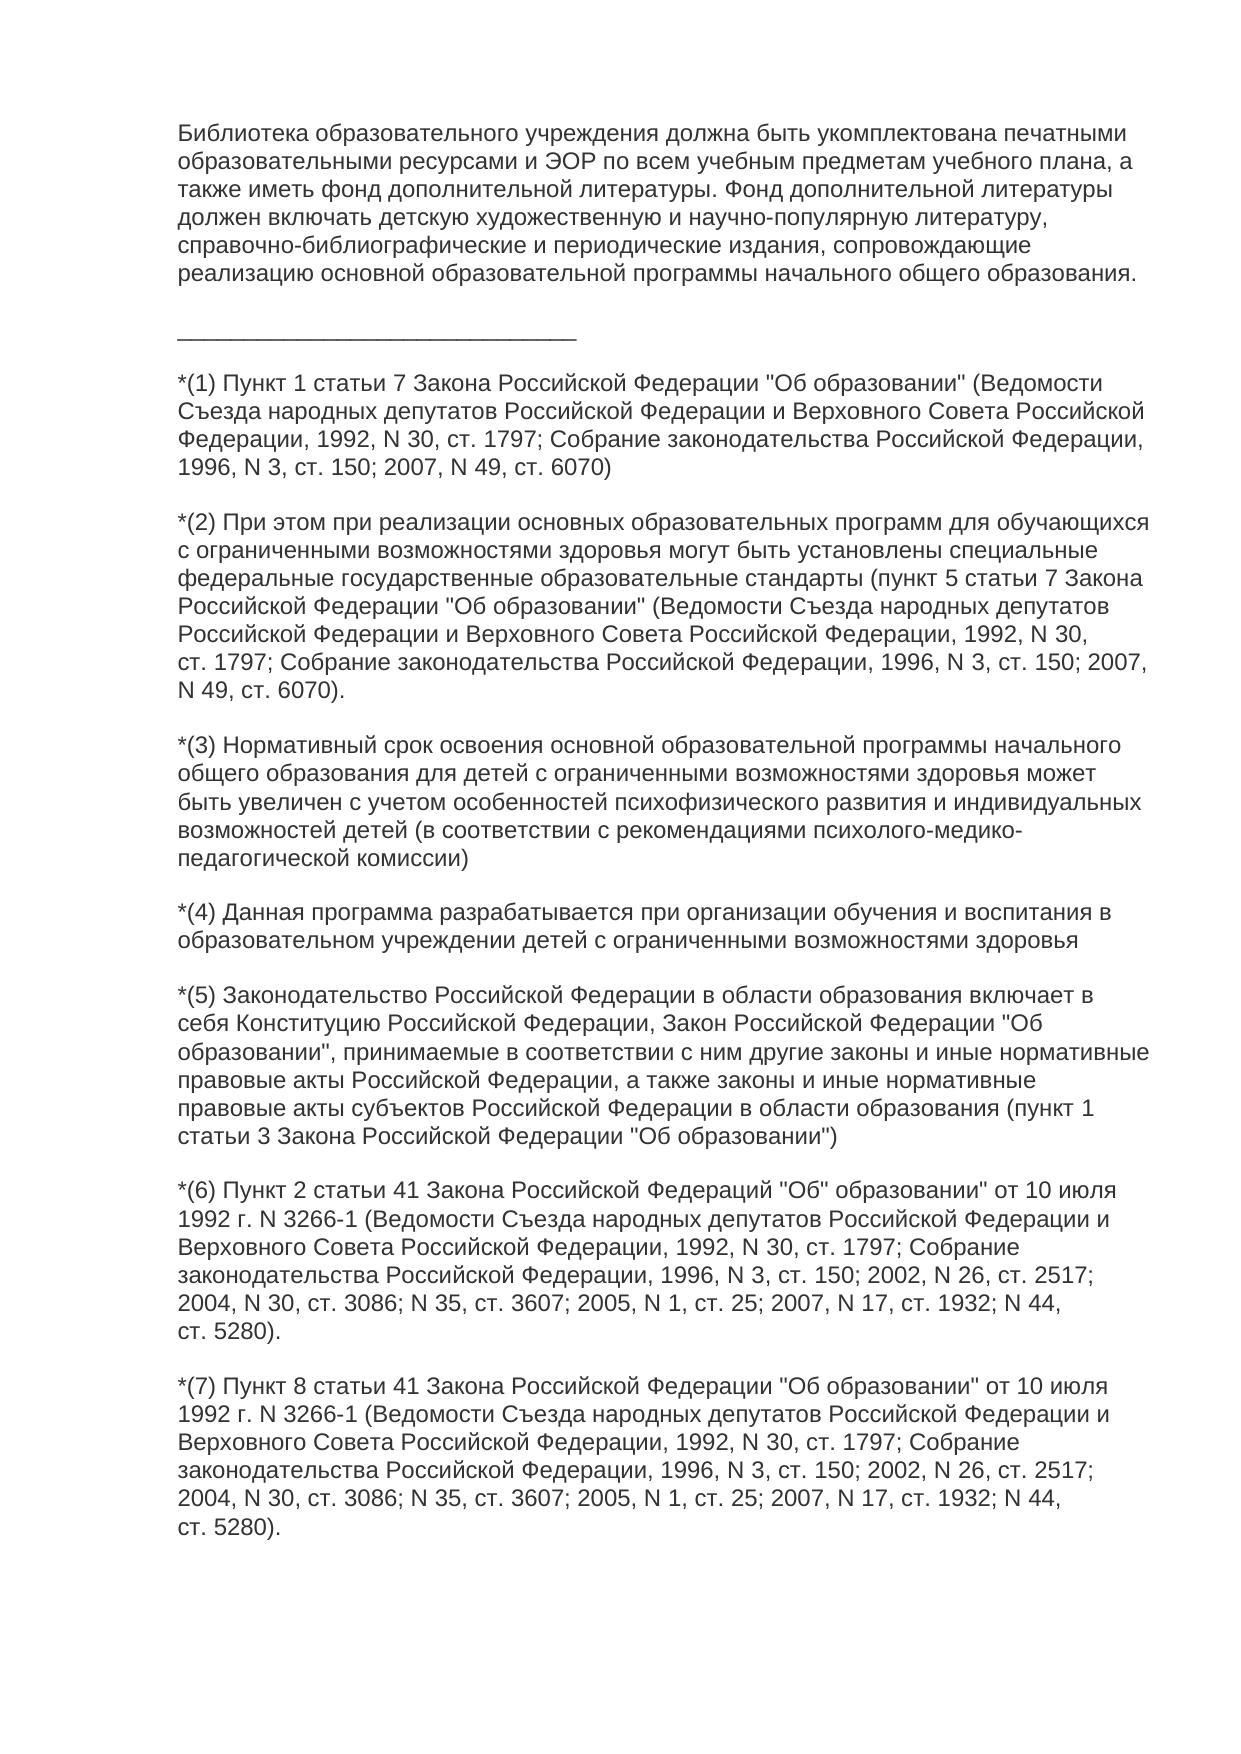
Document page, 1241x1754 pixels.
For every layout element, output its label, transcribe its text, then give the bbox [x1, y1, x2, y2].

text ______________________________ [177, 313, 1152, 342]
text Библиотека образовательного учреждения должна быть укомплектована печатными образовательными ресурсами и ЭОР по всем учебным предметам учебного плана, а также иметь фонд дополнительной литературы. Фонд дополнительной литературы должен включать детскую художественную и научно-популярную литературу, справочно-библиографические и периодические издания, сопровождающие реализацию основной образовательной программы начального общего образования. [177, 118, 1152, 287]
text *(7) Пункт 8 статьи 41 Закона Российской Федерации "Об образовании" от 10 июля 1992 г. N 3266-1 (Ведомости Съезда народных депутатов Российской Федерации и Верховного Совета Российской Федерации, 1992, N 30, ст. 1797; Собрание законодательства Российской Федерации, 1996, N 3, ст. 150; 2002, N 26, ст. 2517; 2004, N 30, ст. 3086; N 35, ст. 3607; 2005, N 1, ст. 25; 2007, N 17, ст. 1932; N 44, ст. 5280). [177, 1371, 1152, 1540]
text *(6) Пункт 2 статьи 41 Закона Российской Федераций "Об" образовании" от 10 июля 1992 г. N 3266-1 (Ведомости Съезда народных депутатов Российской Федерации и Верховного Совета Российской Федерации, 1992, N 30, ст. 1797; Собрание законодательства Российской Федерации, 1996, N 3, ст. 150; 2002, N 26, ст. 2517; 2004, N 30, ст. 3086; N 35, ст. 3607; 2005, N 1, ст. 25; 2007, N 17, ст. 1932; N 44, ст. 5280). [177, 1176, 1152, 1345]
text *(4) Данная программа разрабатывается при организации обучения и воспитания в образовательном учреждении детей с ограниченными возможностями здоровья [177, 898, 1152, 954]
text *(1) Пункт 1 статьи 7 Закона Российской Федерации "Об образовании" (Ведомости Съезда народных депутатов Российской Федерации и Верховного Совета Российской Федерации, 1992, N 30, ст. 1797; Собрание законодательства Российской Федерации, 1996, N 3, ст. 150; 2007, N 49, ст. 6070) [177, 368, 1152, 481]
text *(2) При этом при реализации основных образовательных программ для обучающихся с ограниченными возможностями здоровья могут быть установлены специальные федеральные государственные образовательные стандарты (пункт 5 статьи 7 Закона Российской Федерации "Об образовании" (Ведомости Съезда народных депутатов Российской Федерации и Верховного Совета Российской Федерации, 1992, N 30, ст. 1797; Собрание законодательства Российской Федерации, 1996, N 3, ст. 150; 2007, N 49, ст. 6070). [177, 507, 1152, 704]
text *(5) Законодательство Российской Федерации в области образования включает в себя Конституцию Российской Федерации, Закон Российской Федерации "Об образовании", принимаемые в соответствии с ним другие законы и иные нормативные правовые акты Российской Федерации, а также законы и иные нормативные правовые акты субъектов Российской Федерации в области образования (пункт 1 статьи 3 Закона Российской Федерации "Об образовании") [177, 981, 1152, 1149]
text *(3) Нормативный срок освоения основной образовательной программы начального общего образования для детей с ограниченными возможностями здоровья может быть увеличен с учетом особенностей психофизического развития и индивидуальных возможностей детей (в соответствии с рекомендациями психолого-медико-педагогической комиссии) [177, 731, 1152, 871]
